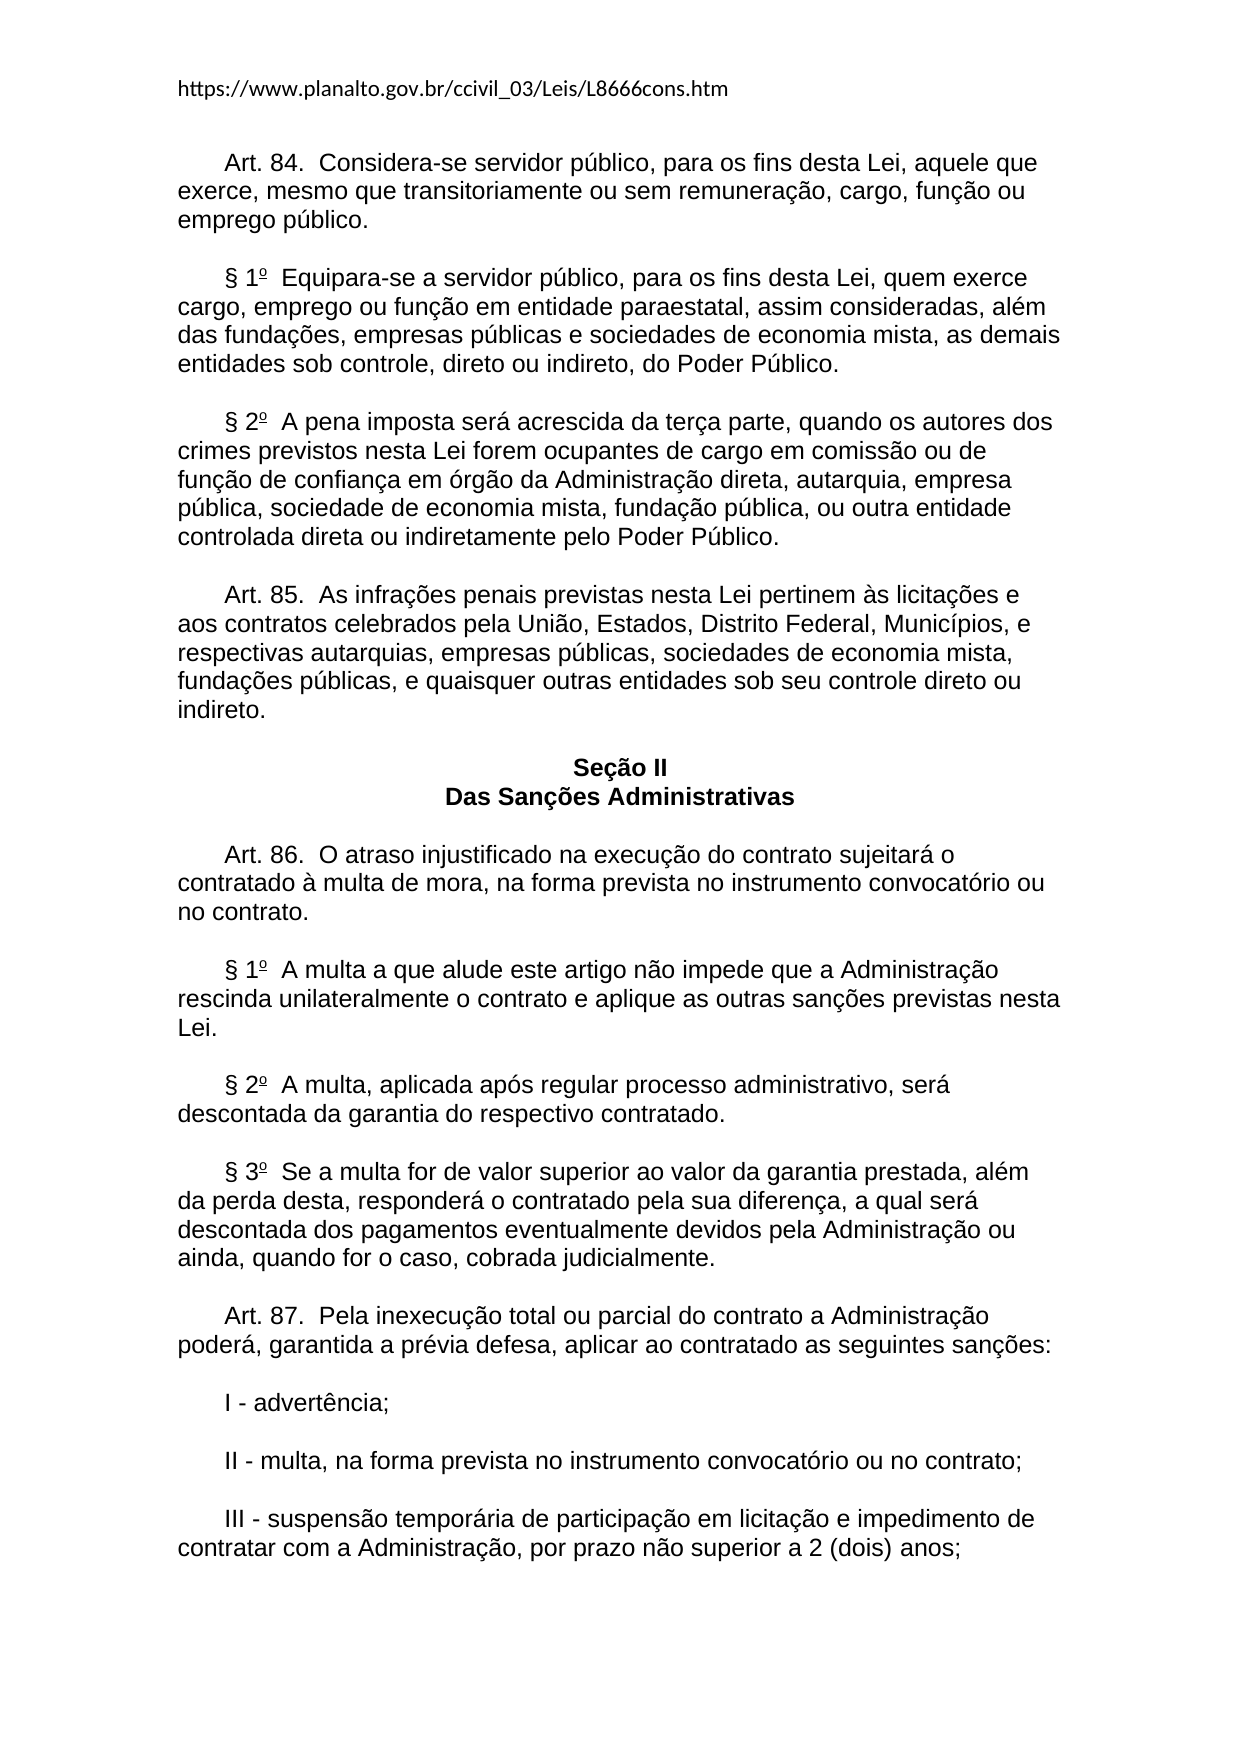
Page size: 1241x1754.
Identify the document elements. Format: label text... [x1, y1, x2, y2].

text § 1o Equipara-se a servidor público, para os fins desta Lei, quem exerce cargo, emprego ou função em entidade paraestatal, assim consideradas, além das fundações, empresas públicas e sociedades de economia mista, as demais entidades sob controle, direto ou indireto, do Poder Público. [177, 263, 1063, 378]
text Art. 86. O atraso injustificado na execução do contrato sujeitará o contratado à multa de mora, na forma prevista no instrumento convocatório ou no contrato. [177, 840, 1063, 926]
text § 2o A multa, aplicada após regular processo administrativo, será descontada da garantia do respectivo contratado. [177, 1071, 1063, 1128]
text § 3o Se a multa for de valor superior ao valor da garantia prestada, além da perda desta, responderá o contratado pela sua diferença, a qual será descontada dos pagamentos eventualmente devidos pela Administração ou ainda, quando for o caso, cobrada judicialmente. [177, 1157, 1063, 1272]
text Seção II Das Sanções Administrativas [177, 753, 1063, 811]
text § 1o A multa a que alude este artigo não impede que a Administração rescinda unilateralmente o contrato e aplique as outras sanções previstas nesta Lei. [177, 955, 1063, 1041]
text Art. 85. As infrações penais previstas nesta Lei pertinem às licitações e aos contratos celebrados pela União, Estados, Distrito Federal, Municípios, e respectivas autarquias, empresas públicas, sociedades de economia mista, fundações públicas, e quaisquer outras entidades sob seu controle direto ou indireto. [177, 580, 1063, 724]
text III - suspensão temporária de participação em licitação e impedimento de contratar com a Administração, por prazo não superior a 2 (dois) anos; [177, 1504, 1063, 1561]
text II - multa, na forma prevista no instrumento convocatório ou no contrato; [177, 1446, 1063, 1475]
text § 2o A pena imposta será acrescida da terça parte, quando os autores dos crimes previstos nesta Lei forem ocupantes de cargo em comissão ou de função de confiança em órgão da Administração direta, autarquia, empresa pública, sociedade de economia mista, fundação pública, ou outra entidade controlada direta ou indiretamente pelo Poder Público. [177, 407, 1063, 551]
text Art. 87. Pela inexecução total ou parcial do contrato a Administração poderá, garantida a prévia defesa, aplicar ao contratado as seguintes sanções: [177, 1301, 1063, 1359]
text Art. 84. Considera-se servidor público, para os fins desta Lei, aquele que exerce, mesmo que transitoriamente ou sem remuneração, cargo, função ou emprego público. [177, 148, 1063, 234]
text I - advertência; [177, 1388, 1063, 1417]
